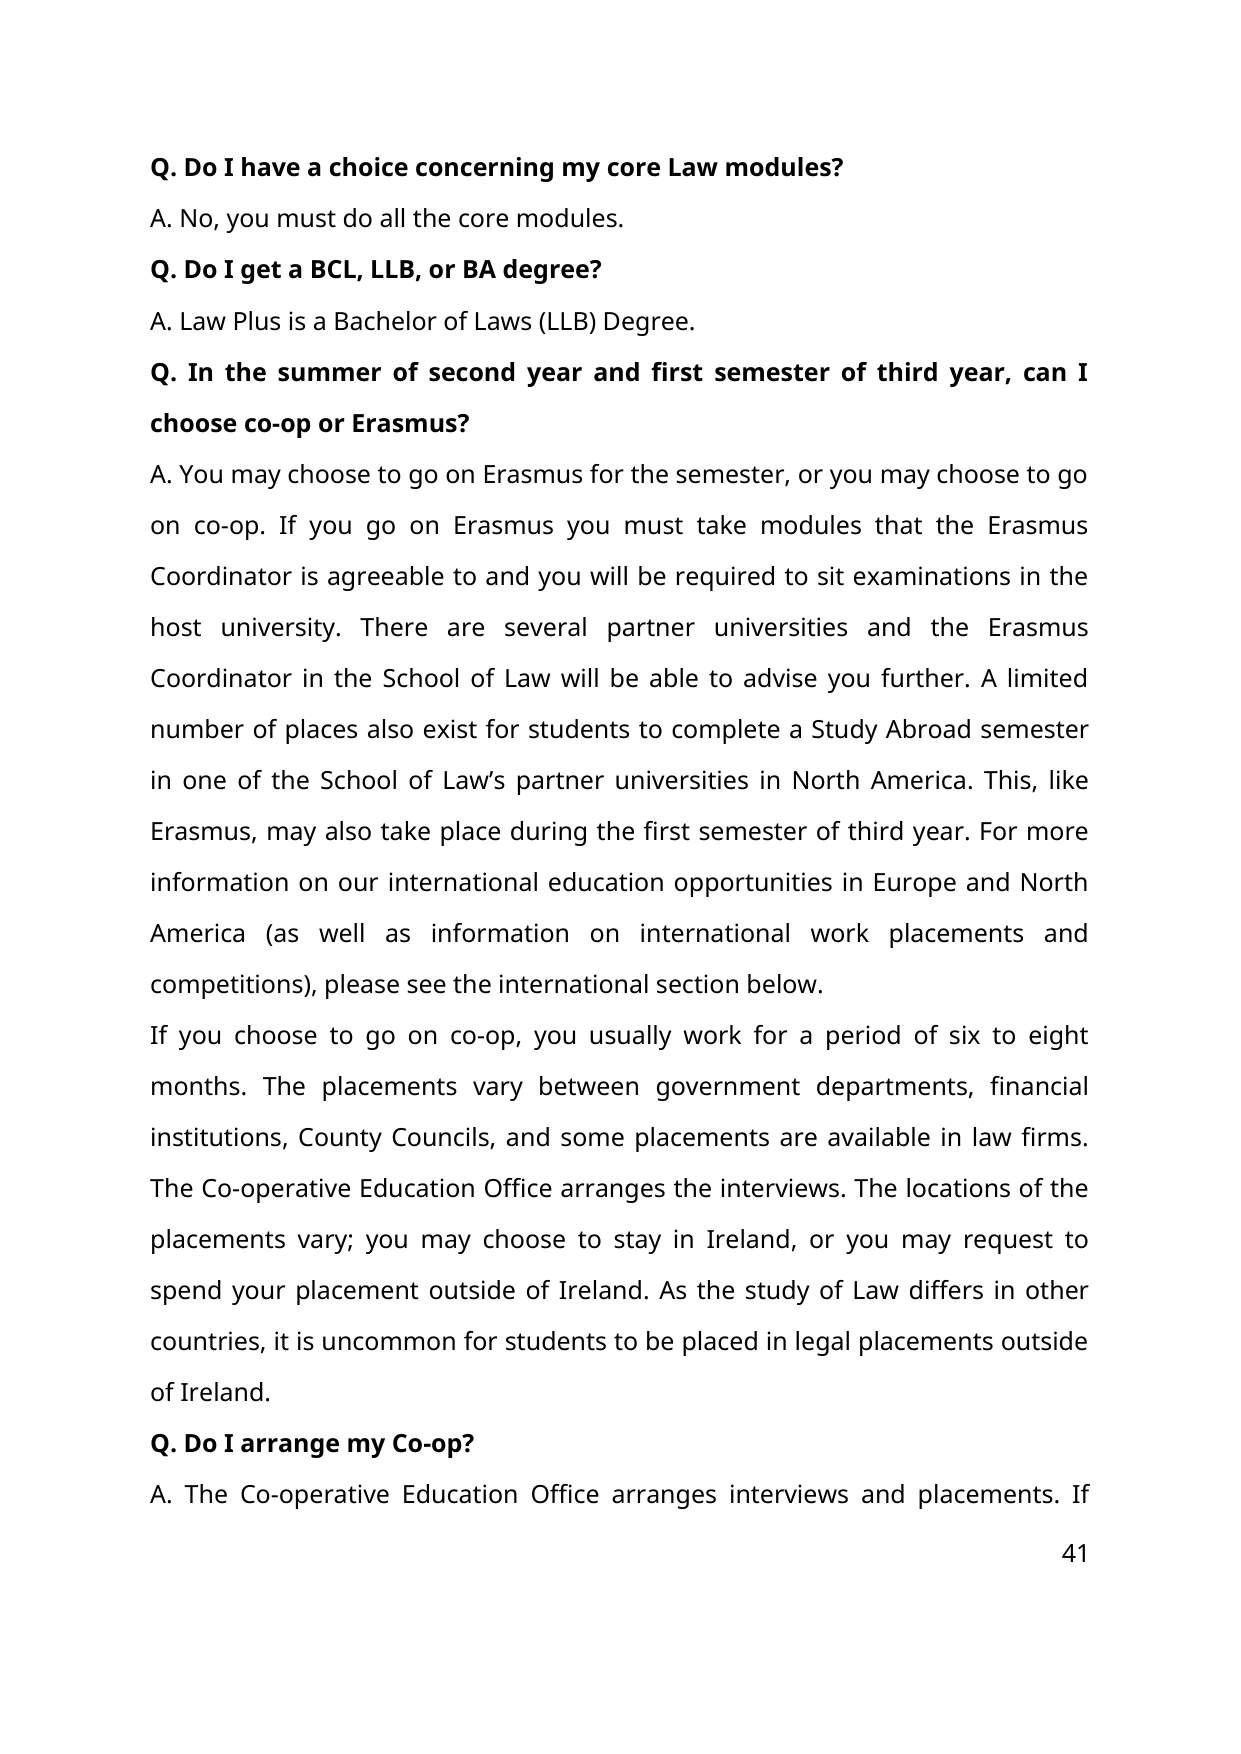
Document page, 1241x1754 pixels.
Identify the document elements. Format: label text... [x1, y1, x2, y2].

text Q. Do I get a BCL, LLB, or BA degree? [150, 252, 1090, 286]
text Q. Do I have a choice concerning my core Law modules? [150, 150, 1090, 184]
text A. No, you must do all the core modules. [150, 201, 1090, 235]
text A. You may choose to go on Erasmus for the semester, or you may choose to go on co-op. If you go on Erasmus you must take modules that the Erasmus Coordinator is agreeable to and you will be required to sit examinations in the host university. There are several partner universities and the Erasmus Coordinator in the School of Law will be able to advise you further. A limited number of places also exist for students to complete a Study Abroad semester in one of the School of Law’s partner universities in North America. This, like Erasmus, may also take place during the first semester of third year. For more information on our international education opportunities in Europe and North America (as well as information on international work placements and competitions), please see the international section below. [150, 456, 1090, 1001]
text Q. Do I arrange my Co-op? [150, 1426, 1090, 1460]
text A. Law Plus is a Bachelor of Laws (LLB) Degree. [150, 303, 1090, 337]
text Q. In the summer of second year and first semester of third year, can I choose co-op or Erasmus? [150, 354, 1090, 439]
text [150, 1477, 1090, 1511]
text If you choose to go on co-op, you usually work for a period of six to eight months. The placements vary between government departments, financial institutions, County Councils, and some placements are available in law firms. The Co-operative Education Office arranges the interviews. The locations of the placements vary; you may choose to stay in Ireland, or you may request to spend your placement outside of Ireland. As the study of Law differs in other countries, it is uncommon for students to be placed in legal placements outside of Ireland. [150, 1018, 1090, 1409]
